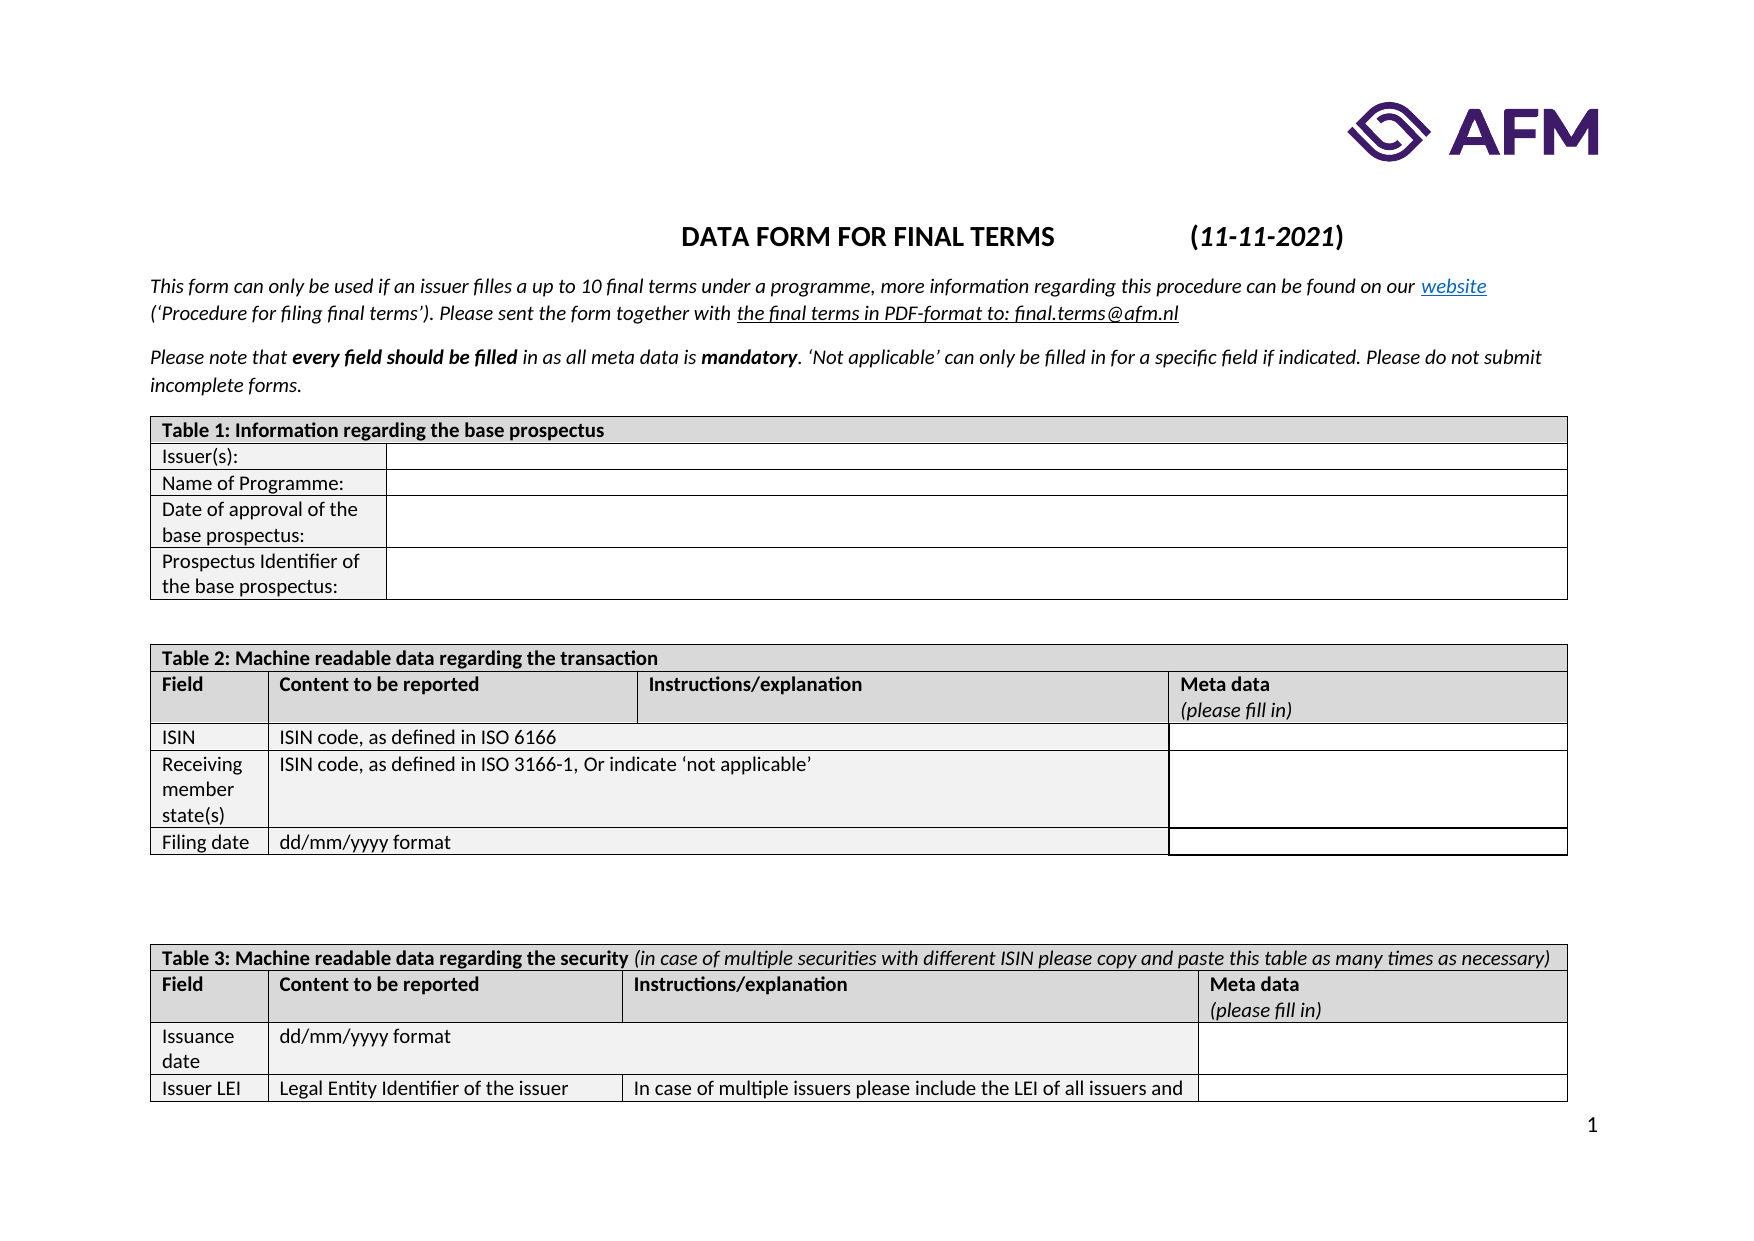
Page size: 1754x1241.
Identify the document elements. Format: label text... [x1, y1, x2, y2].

table_cell [1170, 751, 1567, 827]
table_cell [387, 444, 1567, 469]
table_cell Issuer LEI [151, 1075, 268, 1101]
table_cell Meta data (please fill in) [1199, 971, 1567, 1022]
picture [1347, 101, 1599, 162]
table_cell In case of multiple issuers please include the LEI of all issuers and indicate the issuers [623, 1075, 1198, 1101]
table_cell Instructions/explanation [623, 971, 1198, 1022]
table_cell Date of approval of the base prospectus: [151, 496, 386, 547]
table_cell Legal Entity Identifier of the issuer [269, 1075, 622, 1101]
table_cell [1199, 1075, 1567, 1101]
table_cell [387, 470, 1567, 495]
text DATA FORM FOR FINAL TERMS (11-11-2021) [150, 218, 1586, 253]
table_cell Field [151, 672, 268, 722]
table_cell [1170, 829, 1567, 854]
table_cell ISIN [151, 724, 268, 749]
table_cell Instructions/explanation [638, 672, 1168, 722]
table_cell Issuance date [151, 1023, 268, 1074]
table_cell ISIN code, as defined in ISO 3166-1, Or indicate ‘not applicable’ [269, 751, 1168, 827]
table_cell Content to be reported [269, 971, 622, 1022]
text Please note that every field should be filled in as all meta data is mandatory. ‘Not applicable’ can only be filled in for a specific field if indicated. Please do not submit incomplete forms. [150, 344, 1586, 397]
table_cell [1199, 1023, 1567, 1074]
table_cell Issuer(s): [151, 444, 386, 469]
table_cell [1170, 724, 1567, 749]
table_cell Content to be reported [269, 672, 637, 722]
text This form can only be used if an issuer filles a up to 10 final terms under a programme, more information regarding this procedure can be found on our website (‘Procedure for filing final terms’). Please sent the form together with the final terms in PDF-format to: final.terms@afm.nl [150, 273, 1586, 326]
table_header Table 2: Machine readable data regarding the transaction [151, 645, 1567, 671]
table_cell Field [151, 971, 268, 1022]
table_cell ISIN code, as defined in ISO 6166 [269, 724, 1168, 749]
table_header Table 1: Information regarding the base prospectus [151, 417, 1567, 442]
table_cell dd/mm/yyyy format [269, 1023, 1198, 1074]
table_cell Prospectus Identifier of the base prospectus: [151, 548, 386, 599]
table_cell Receiving member state(s) [151, 751, 268, 827]
table_cell dd/mm/yyyy format [269, 828, 1168, 854]
table_cell Name of Programme: [151, 470, 386, 495]
table_cell [387, 548, 1567, 599]
table_cell Filing date [151, 828, 268, 854]
table_cell [387, 496, 1567, 547]
table_cell Meta data (please fill in) [1169, 672, 1567, 722]
